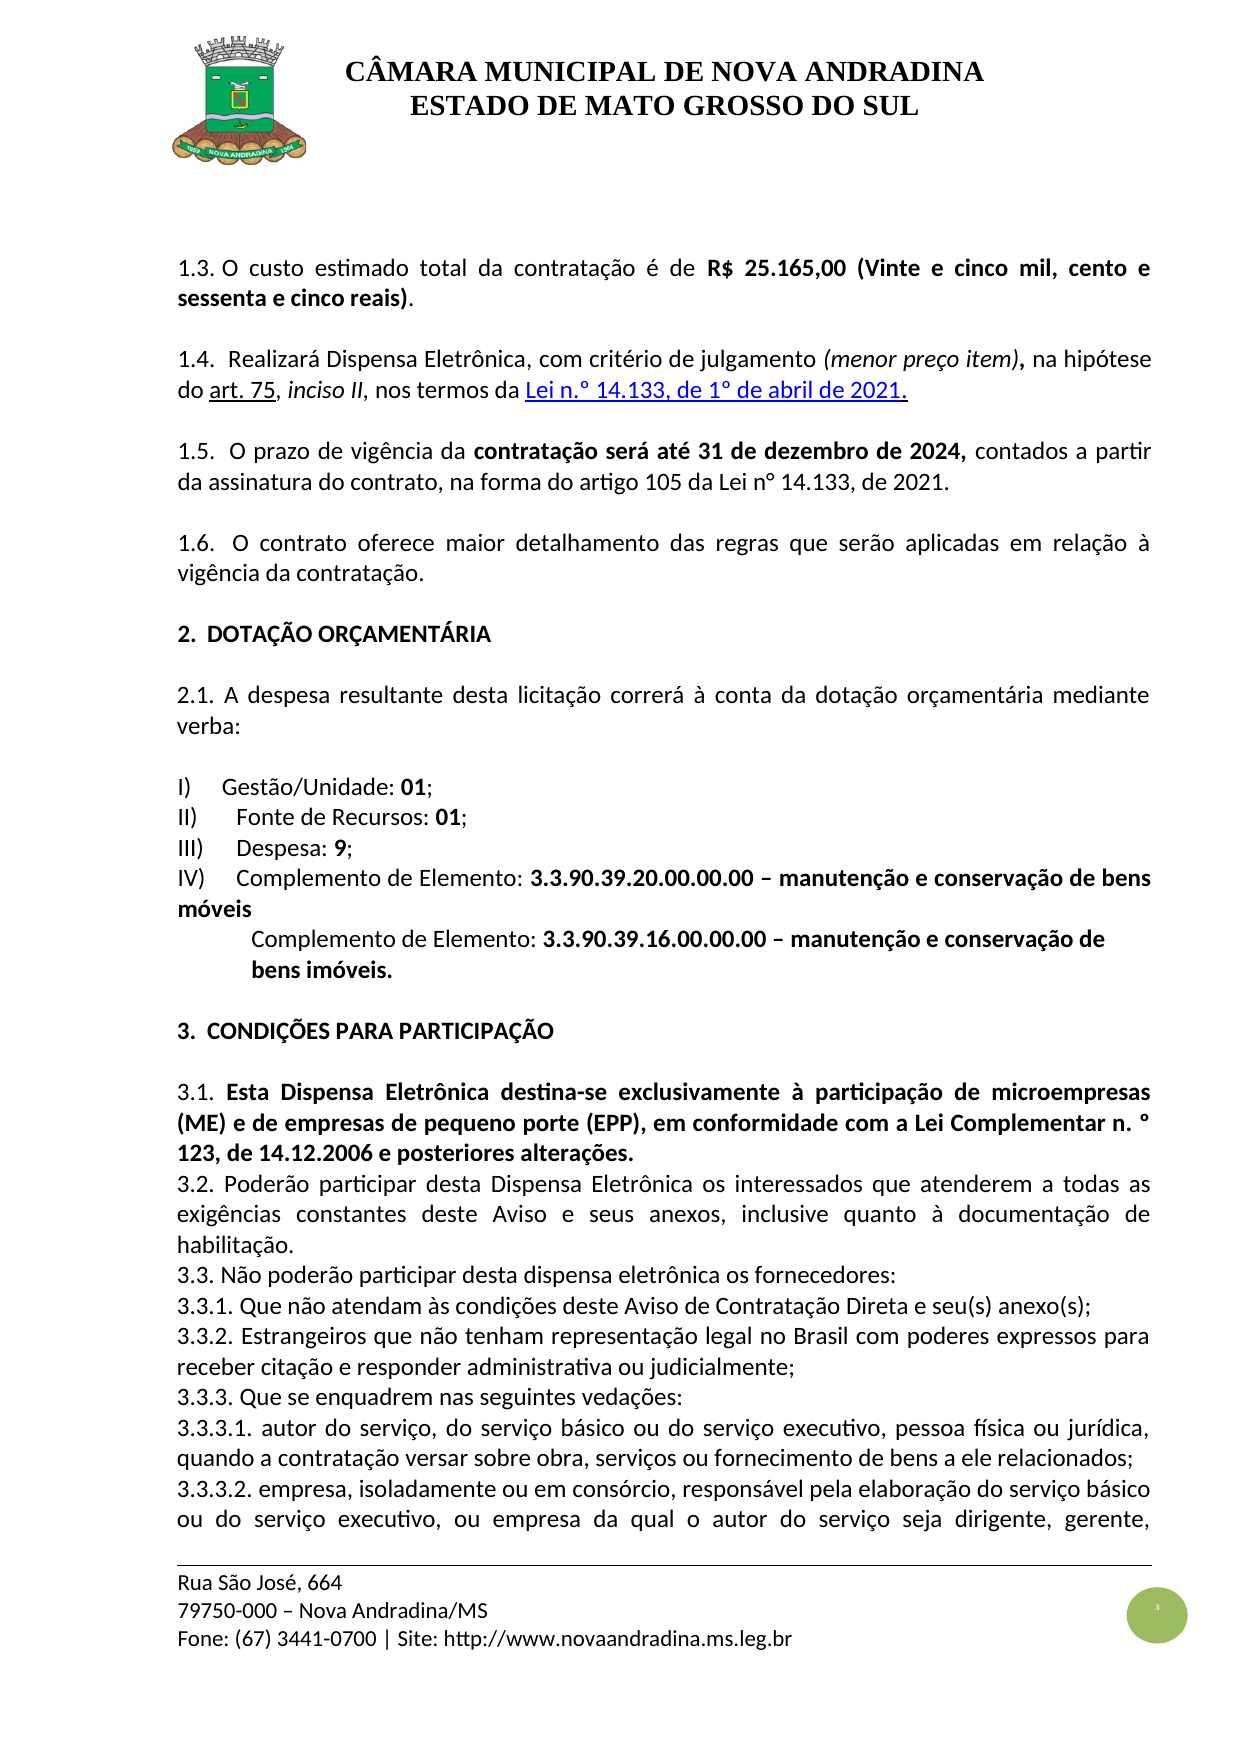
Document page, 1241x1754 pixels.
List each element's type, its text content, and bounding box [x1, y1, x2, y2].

subtitle 3.1. Esta Dispensa Eletrônica destina-se exclusivamente à participação de microempresas (ME) e de empresas de pequeno porte (EPP), em conformidade com a Lei Complementar n. º 123, de 14.12.2006 e posteriores alterações. [177, 1076, 1152, 1168]
list O prazo de vigência da contratação será até 31 de dezembro de 2024, contados a partir da assinatura do contrato, na forma do artigo 105 da Lei n° 14.133, de 2021. [177, 435, 1152, 496]
list O contrato oferece maior detalhamento das regras que serão aplicadas em relação à vigência da contratação. [177, 527, 1152, 588]
list Fonte de Recursos: 01; [177, 801, 1152, 832]
text 3.3. Não poderão participar desta dispensa eletrônica os fornecedores: [177, 1259, 1152, 1290]
list Gestão/Unidade: 01; [177, 771, 1152, 801]
list Realizará Dispensa Eletrônica, com critério de julgamento (menor preço item), na hipótese do art. 75, inciso II, nos termos da Lei n.º 14.133, de 1º de abril de 2021. [177, 344, 1152, 405]
subtitle DOTAÇÃO ORÇAMENTÁRIA [177, 618, 1152, 649]
text Complemento de Elemento: 3.3.90.39.16.00.00.00 – manutenção e conservação de bens imóveis. [251, 923, 1152, 984]
text 3.2. Poderão participar desta Dispensa Eletrônica os interessados que atenderem a todas as exigências constantes deste Aviso e seus anexos, inclusive quanto à documentação de habilitação. [177, 1168, 1152, 1259]
text 2.1. A despesa resultante desta licitação correrá à conta da dotação orçamentária mediante verba: [177, 679, 1152, 740]
text 3.3.3. Que se enquadrem nas seguintes vedações: [177, 1381, 1152, 1412]
text 3.3.3.1. autor do serviço, do serviço básico ou do serviço executivo, pessoa física ou jurídica, quando a contratação versar sobre obra, serviços ou fornecimento de bens a ele relacionados; [177, 1412, 1152, 1473]
picture [172, 36, 307, 165]
text 3.3.1. Que não atendam às condições deste Aviso de Contratação Direta e seu(s) anexo(s); [177, 1290, 1152, 1320]
list O custo estimado total da contratação é de R$ 25.165,00 (Vinte e cinco mil, cento e sessenta e cinco reais). [177, 252, 1152, 313]
text 3.3.2. Estrangeiros que não tenham representação legal no Brasil com poderes expressos para receber citação e responder administrativa ou judicialmente; [177, 1320, 1152, 1381]
list Despesa: 9; [177, 832, 1152, 862]
list Complemento de Elemento: 3.3.90.39.20.00.00.00 – manutenção e conservação de bens móveis [177, 862, 1152, 923]
subtitle CONDIÇÕES PARA PARTICIPAÇÃO [177, 1015, 1152, 1046]
